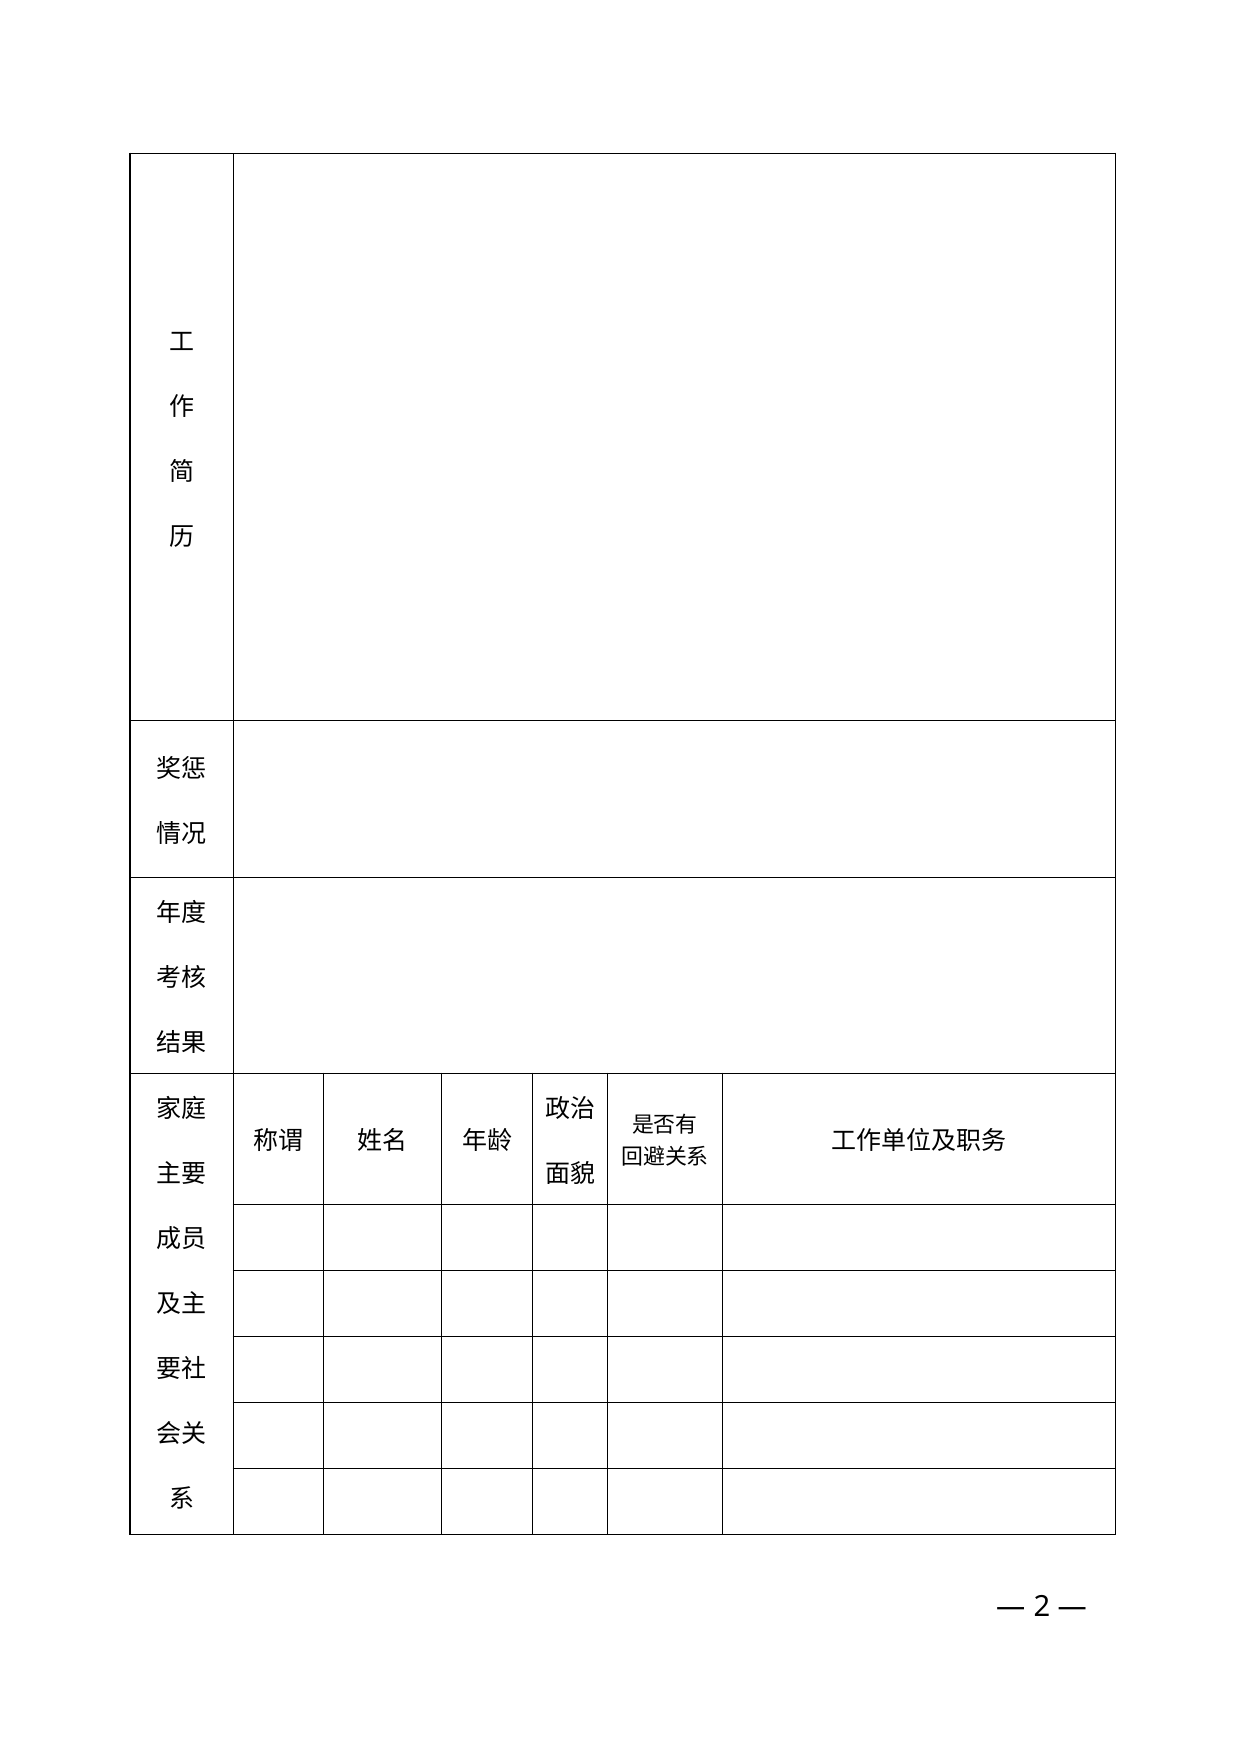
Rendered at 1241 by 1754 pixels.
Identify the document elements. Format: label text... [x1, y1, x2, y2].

table_cell 是否有 回避关系 [608, 1074, 722, 1204]
table_cell [533, 1337, 607, 1402]
table_cell [324, 1205, 441, 1270]
table_cell [723, 1403, 1115, 1468]
table_cell [324, 1469, 441, 1534]
table_cell 年度 考核 结果 [131, 878, 233, 1073]
table_cell [608, 1337, 722, 1402]
table_cell 工 作 简 历 [131, 154, 233, 720]
table_cell [533, 1205, 607, 1270]
table_cell [723, 1271, 1115, 1336]
table_cell [723, 1469, 1115, 1534]
table_cell [234, 1337, 323, 1402]
table_cell [723, 1205, 1115, 1270]
table_cell [442, 1469, 532, 1534]
table_cell [442, 1403, 532, 1468]
table_cell 工作单位及职务 [723, 1074, 1115, 1204]
table_cell [533, 1403, 607, 1468]
table_cell 政治面貌 [533, 1074, 607, 1204]
table_cell [234, 154, 1115, 720]
table_cell [234, 1469, 323, 1534]
table_cell [723, 1337, 1115, 1402]
table_cell [608, 1403, 722, 1468]
table_cell [324, 1271, 441, 1336]
table_cell [234, 721, 1115, 877]
table_cell 称谓 [234, 1074, 323, 1204]
table_cell [533, 1271, 607, 1336]
table_cell [234, 1403, 323, 1468]
table_cell 姓名 [324, 1074, 441, 1204]
table_cell [442, 1271, 532, 1336]
table_cell [533, 1469, 607, 1534]
table_cell [608, 1271, 722, 1336]
table_cell [608, 1469, 722, 1534]
table_cell [442, 1337, 532, 1402]
table_cell 家庭 主要 成员 及主 要社 会关 系 [131, 1074, 233, 1534]
table_cell [234, 1271, 323, 1336]
table_cell [234, 878, 1115, 1073]
table_cell [324, 1403, 441, 1468]
table_cell 奖惩 情况 [131, 721, 233, 877]
table_cell [442, 1205, 532, 1270]
table_cell [324, 1337, 441, 1402]
table_cell [234, 1205, 323, 1270]
table_cell 年龄 [442, 1074, 532, 1204]
table_cell [608, 1205, 722, 1270]
